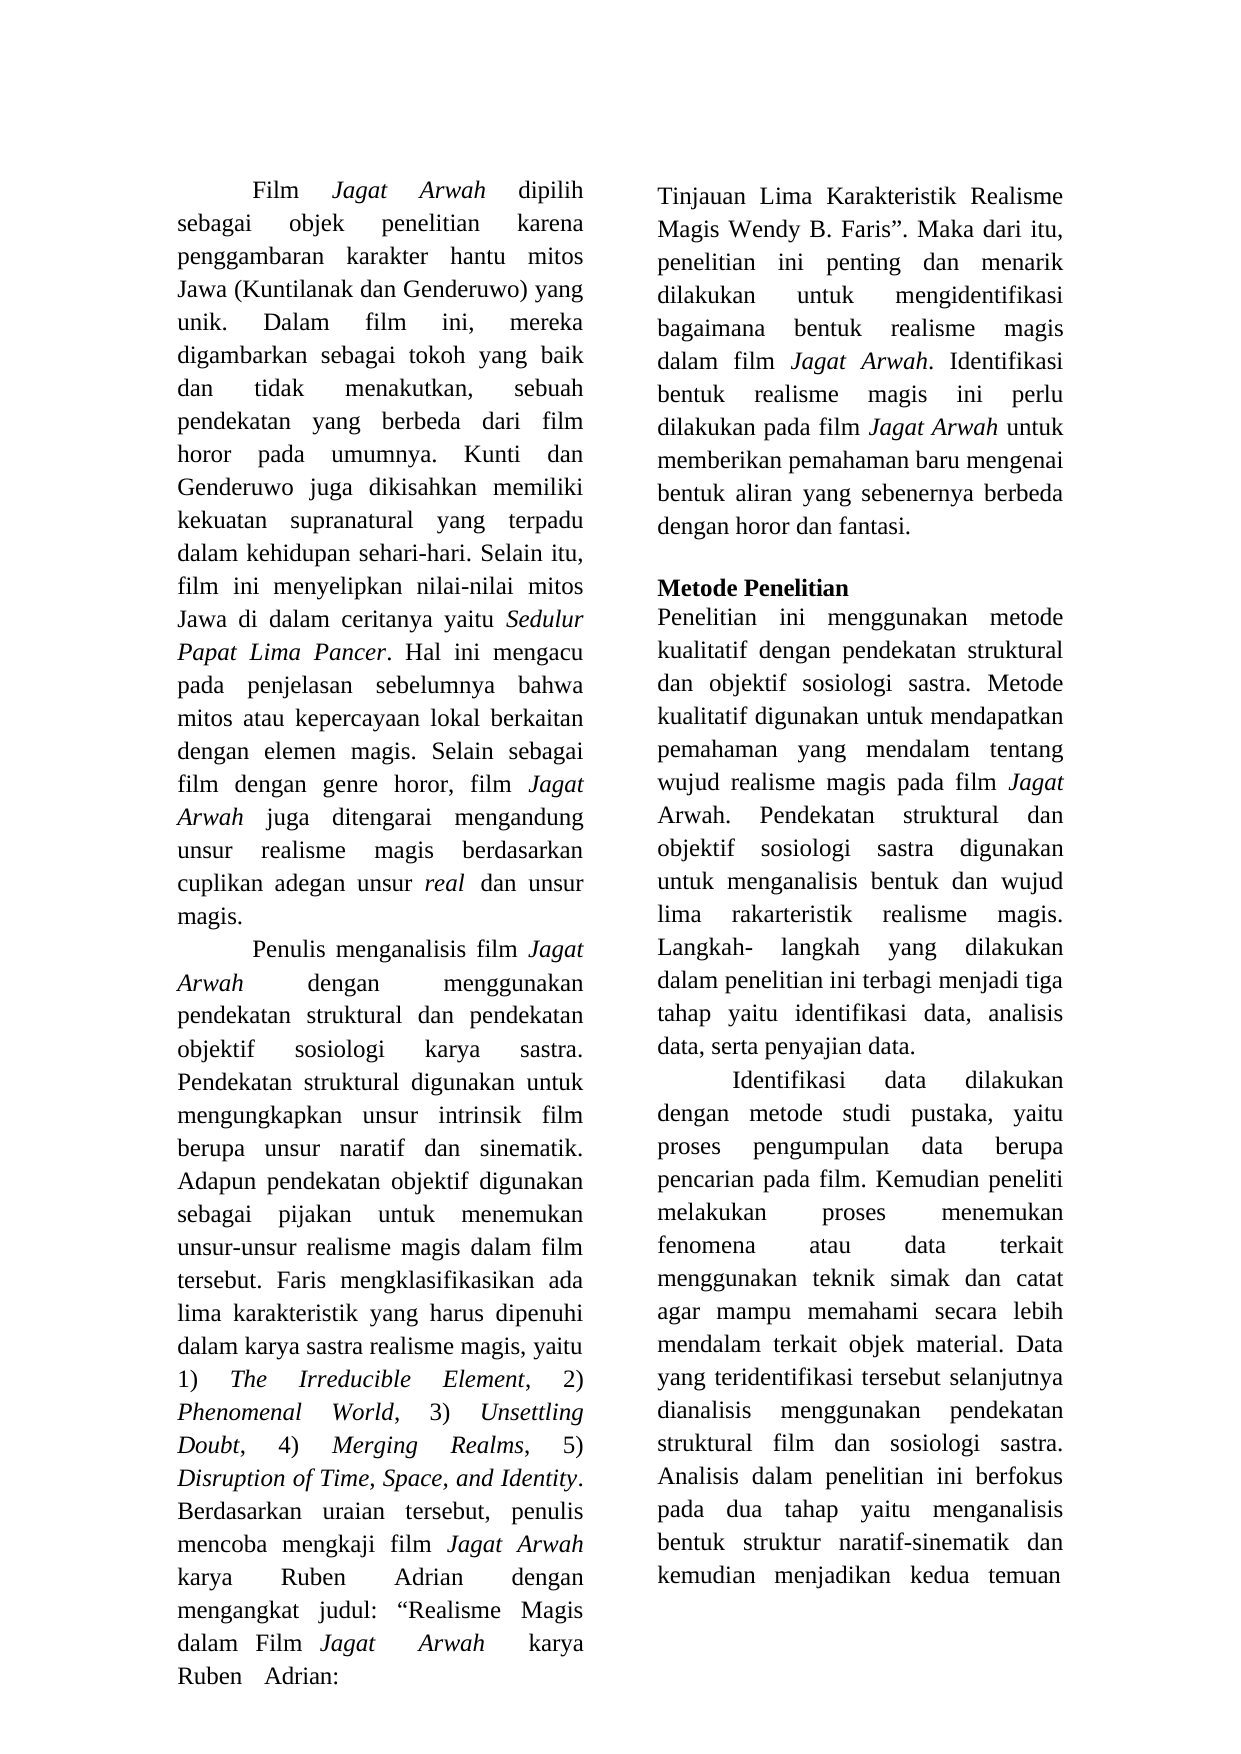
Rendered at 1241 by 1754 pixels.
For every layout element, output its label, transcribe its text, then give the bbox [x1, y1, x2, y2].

text 1) The Irreducible Element, 2) Phenomenal World, 3) Unsettling Doubt, 4) Merging Realms, 5) Disruption of Time, Space, and Identity. Berdasarkan uraian tersebut, penulis mencoba mengkaji film Jagat Arwah karya Ruben Adrian dengan mengangkat judul: “Realisme Magis dalam Film Jagat Arwah karya Ruben Adrian: [177, 1364, 584, 1690]
text Tinjauan Lima Karakteristik Realisme Magis Wendy B. Faris”. Maka dari itu, penelitian ini penting dan menarik dilakukan untuk mengidentifikasi bagaimana bentuk realisme magis dalam film Jagat Arwah. Identifikasi bentuk realisme magis ini perlu dilakukan pada film Jagat Arwah untuk memberikan pemahaman baru mengenai bentuk aliran yang sebenernya berbeda dengan horor dan fantasi. [657, 181, 1063, 540]
text Penulis menganalisis film Jagat Arwah dengan menggunakan pendekatan struktural dan pendekatan objektif sosiologi karya sastra. Pendekatan struktural digunakan untuk mengungkapkan unsur intrinsik film berupa unsur naratif dan sinematik. Adapun pendekatan objektif digunakan sebagai pijakan untuk menemukan unsur-unsur realisme magis dalam film tersebut. Faris mengklasifikasikan ada lima karakteristik yang harus dipenuhi dalam karya sastra realisme magis, yaitu [177, 934, 583, 1359]
text Film Jagat Arwah dipilih sebagai objek penelitian karena penggambaran karakter hantu mitos Jawa (Kuntilanak dan Genderuwo) yang unik. Dalam film ini, mereka digambarkan sebagai tokoh yang baik dan tidak menakutkan, sebuah pendekatan yang berbeda dari film horor pada umumnya. Kunti dan Genderuwo juga dikisahkan memiliki kekuatan supranatural yang terpadu dalam kehidupan sehari-hari. Selain itu, film ini menyelipkan nilai-nilai mitos Jawa di dalam ceritanya yaitu Sedulur Papat Lima Pancer. Hal ini mengacu pada penjelasan sebelumnya bahwa mitos atau kepercayaan lokal berkaitan dengan elemen magis. Selain sebagai film dengan genre horor, film Jagat Arwah juga ditengarai mengandung unsur realisme magis berdasarkan cuplikan adegan unsur real dan unsur magis. [177, 175, 583, 930]
text Identifikasi data dilakukan dengan metode studi pustaka, yaitu proses pengumpulan data berupa pencarian pada film. Kemudian peneliti melakukan proses menemukan fenomena atau data terkait menggunakan teknik simak dan catat agar mampu memahami secara lebih mendalam terkait objek material. Data yang teridentifikasi tersebut selanjutnya dianalisis menggunakan pendekatan struktural film dan sosiologi sastra. Analisis dalam penelitian ini berfokus pada dua tahap yaitu menganalisis bentuk struktur naratif-sinematik dan kemudian menjadikan kedua temuan [657, 1065, 1063, 1589]
subtitle Metode Penelitian [657, 573, 1076, 602]
text Penelitian ini menggunakan metode kualitatif dengan pendekatan struktural dan objektif sosiologi sastra. Metode kualitatif digunakan untuk mendapatkan pemahaman yang mendalam tentang wujud realisme magis pada film Jagat Arwah. Pendekatan struktural dan objektif sosiologi sastra digunakan untuk menganalisis bentuk dan wujud lima rakarteristik realisme magis. Langkah- langkah yang dilakukan dalam penelitian ini terbagi menjadi tiga tahap yaitu identifikasi data, analisis data, serta penyajian data. [657, 602, 1063, 1060]
